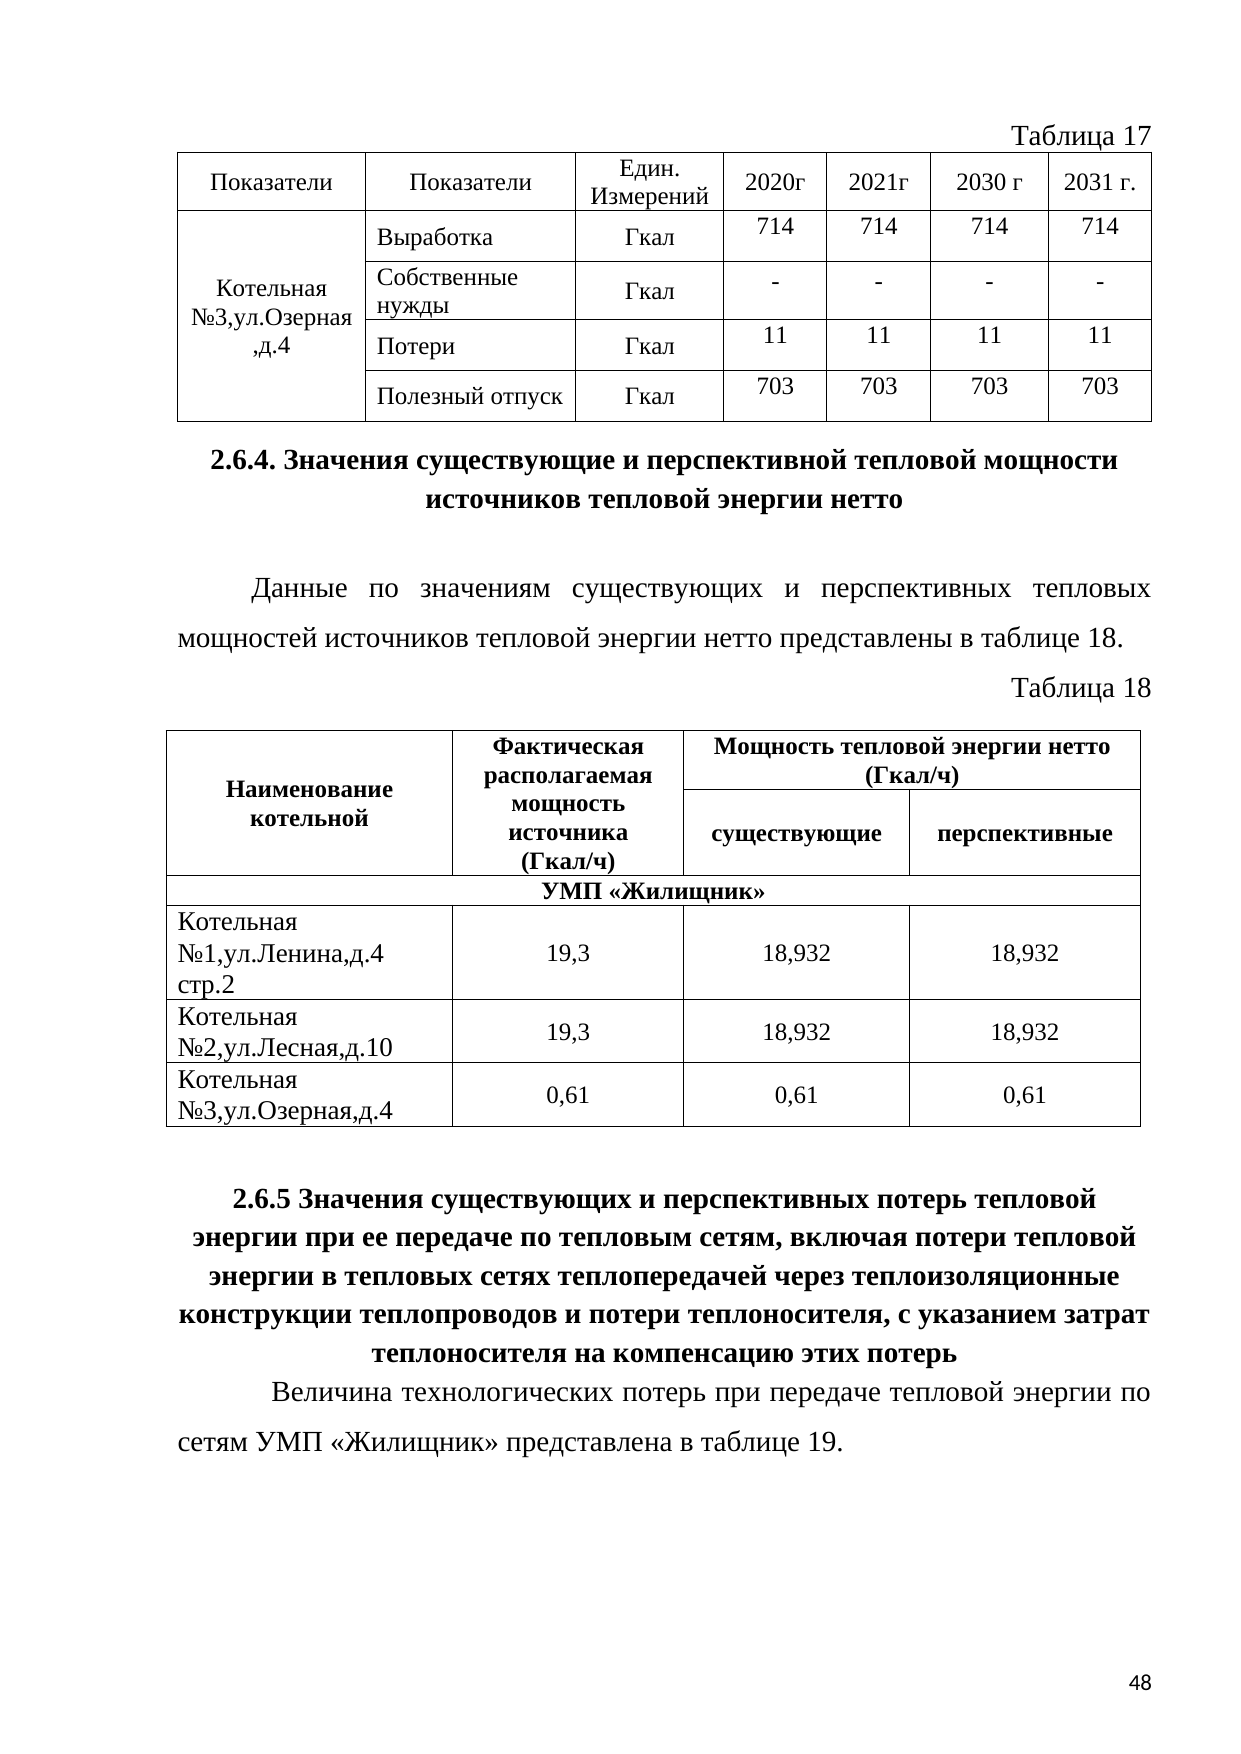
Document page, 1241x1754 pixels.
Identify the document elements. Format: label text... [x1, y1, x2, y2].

table_cell 18,932 [684, 906, 909, 999]
table_header Фактическая располагаемая мощность источника (Гкал/ч) [453, 731, 683, 875]
table_cell 11 [1049, 320, 1151, 370]
table_cell Потери [366, 320, 575, 370]
table_cell - [724, 262, 826, 319]
table_cell - [931, 262, 1048, 319]
table_cell 0,61 [684, 1063, 909, 1126]
table_cell 714 [1049, 211, 1151, 261]
table_header Един. Измерений [576, 153, 723, 210]
table_cell Полезный отпуск [366, 371, 575, 421]
table_cell 703 [931, 371, 1048, 421]
table_header Мощность тепловой энергии нетто (Гкал/ч) [684, 731, 1140, 788]
table_cell 18,932 [910, 1000, 1140, 1062]
table_cell 18,932 [910, 906, 1140, 999]
table_header 2021г [827, 153, 930, 210]
table_cell 714 [827, 211, 930, 261]
subtitle 2.6.5 Значения существующих и перспективных потерь тепловой энергии при ее передаче по тепловым сетям, включая потери тепловой энергии в тепловых сетях теплопередачей через теплоизоляционные конструкции теплопроводов и потери теплоносителя, с указанием затрат теплоносителя на компенсацию этих потерь [177, 1181, 1152, 1369]
table_cell Гкал [576, 371, 723, 421]
text Таблица 17 [177, 118, 1152, 152]
text Величина технологических потерь при передаче тепловой энергии по сетям УМП «Жилищник» представлена в таблице 19. [177, 1374, 1152, 1458]
table_cell 11 [827, 320, 930, 370]
table_cell существующие [684, 790, 909, 875]
table_cell 0,61 [453, 1063, 683, 1126]
table_cell Котельная №3,ул.Озерная,д.4 [178, 211, 365, 421]
table_cell Выработка [366, 211, 575, 261]
table_cell 703 [724, 371, 826, 421]
table_cell 714 [931, 211, 1048, 261]
table_cell Собственные нужды [366, 262, 575, 319]
table_cell Гкал [576, 262, 723, 319]
table_header 2031 г. [1049, 153, 1151, 210]
table_cell Гкал [576, 211, 723, 261]
table_cell 703 [827, 371, 930, 421]
table_cell 19,3 [453, 1000, 683, 1062]
table_cell 703 [1049, 371, 1151, 421]
table_cell 714 [724, 211, 826, 261]
table_cell перспективные [910, 790, 1140, 875]
table_header Наименование котельной [167, 731, 452, 875]
table_header Показатели [178, 153, 365, 210]
text Таблица 18 [177, 671, 1152, 704]
table_cell 18,932 [684, 1000, 909, 1062]
table_cell УМП «Жилищник» [167, 876, 1140, 904]
subtitle 2.6.4. Значения существующие и перспективной тепловой мощности источников тепловой энергии нетто [177, 442, 1152, 514]
table_cell 11 [724, 320, 826, 370]
table_cell Гкал [576, 320, 723, 370]
table_cell - [1049, 262, 1151, 319]
table_header 2030 г [931, 153, 1048, 210]
table_header Показатели [366, 153, 575, 210]
table_cell 11 [931, 320, 1048, 370]
table_cell - [827, 262, 930, 319]
table_header 2020г [724, 153, 826, 210]
table_cell 19,3 [453, 906, 683, 999]
table_cell 0,61 [910, 1063, 1140, 1126]
text Данные по значениям существующих и перспективных тепловых мощностей источников тепловой энергии нетто представлены в таблице 18. [177, 570, 1152, 654]
